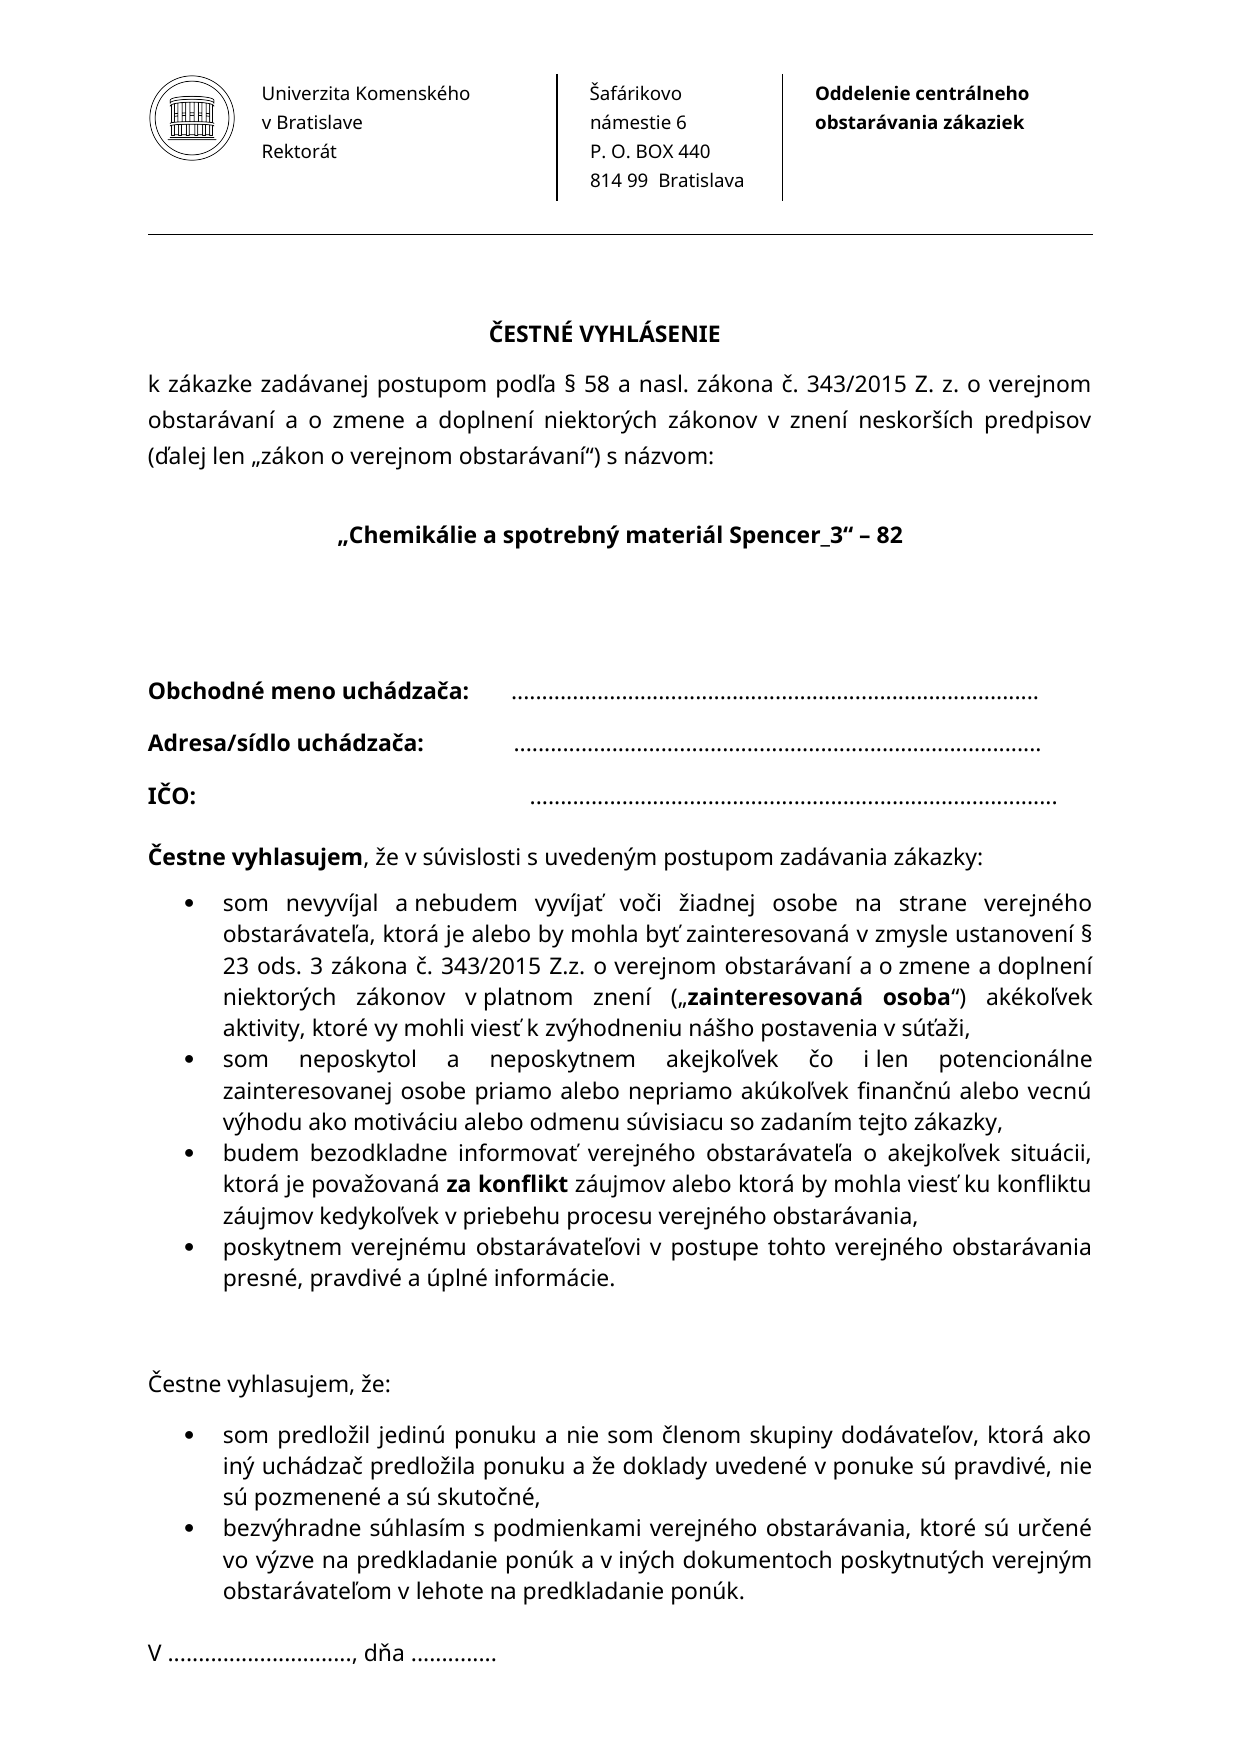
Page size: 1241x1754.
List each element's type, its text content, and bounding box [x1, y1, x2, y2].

list poskytnem verejnému obstarávateľovi v postupe tohto verejného obstarávania presné, pravdivé a úplné informácie. [185, 1231, 1093, 1293]
text V .............................., dňa .............. [148, 1637, 1093, 1668]
text Obchodné meno uchádzača: ...................................................................................... [148, 675, 1061, 706]
picture [147, 73, 237, 163]
list budem bezodkladne informovať verejného obstarávateľa o akejkoľvek situácii, ktorá je považovaná za konflikt záujmov alebo ktorá by mohla viesť ku konfliktu záujmov kedykoľvek v priebehu procesu verejného obstarávania, [185, 1137, 1093, 1231]
text „Chemikálie a spotrebný materiál Spencer_3“ – 82 [148, 519, 1093, 550]
text Adresa/sídlo uchádzača: ...................................................................................... [148, 727, 1061, 758]
text k zákazke zadávanej postupom podľa § 58 a nasl. zákona č. 343/2015 Z. z. o verejnom obstarávaní a o zmene a doplnení niektorých zákonov v znení neskorších predpisov (ďalej len „zákon o verejnom obstarávaní“) s názvom: [148, 368, 1093, 471]
text Čestné vyhlásenie [148, 318, 1061, 349]
text Čestne vyhlasujem, že v súvislosti s uvedeným postupom zadávania zákazky: [148, 841, 1093, 872]
list som nevyvíjal a nebudem vyvíjať voči žiadnej osobe na strane verejného obstarávateľa, ktorá je alebo by mohla byť zainteresovaná v zmysle ustanovení § 23 ods. 3 zákona č. 343/2015 Z.z. o verejnom obstarávaní a o zmene a doplnení niektorých zákonov v platnom znení („zainteresovaná osoba“) akékoľvek aktivity, ktoré vy mohli viesť k zvýhodneniu nášho postavenia v súťaži, [185, 887, 1093, 1043]
text IČO: ...................................................................................... [148, 780, 1061, 811]
list som predložil jedinú ponuku a nie som členom skupiny dodávateľov, ktorá ako iný uchádzač predložila ponuku a že doklady uvedené v ponuke sú pravdivé, nie sú pozmenené a sú skutočné, [185, 1418, 1093, 1512]
list bezvýhradne súhlasím s podmienkami verejného obstarávania, ktoré sú určené vo výzve na predkladanie ponúk a v iných dokumentoch poskytnutých verejným obstarávateľom v lehote na predkladanie ponúk. [185, 1512, 1093, 1606]
list som neposkytol a neposkytnem akejkoľvek čo i len potencionálne zainteresovanej osobe priamo alebo nepriamo akúkoľvek finančnú alebo vecnú výhodu ako motiváciu alebo odmenu súvisiacu so zadaním tejto zákazky, [185, 1043, 1093, 1137]
text Čestne vyhlasujem, že: [148, 1368, 1093, 1399]
